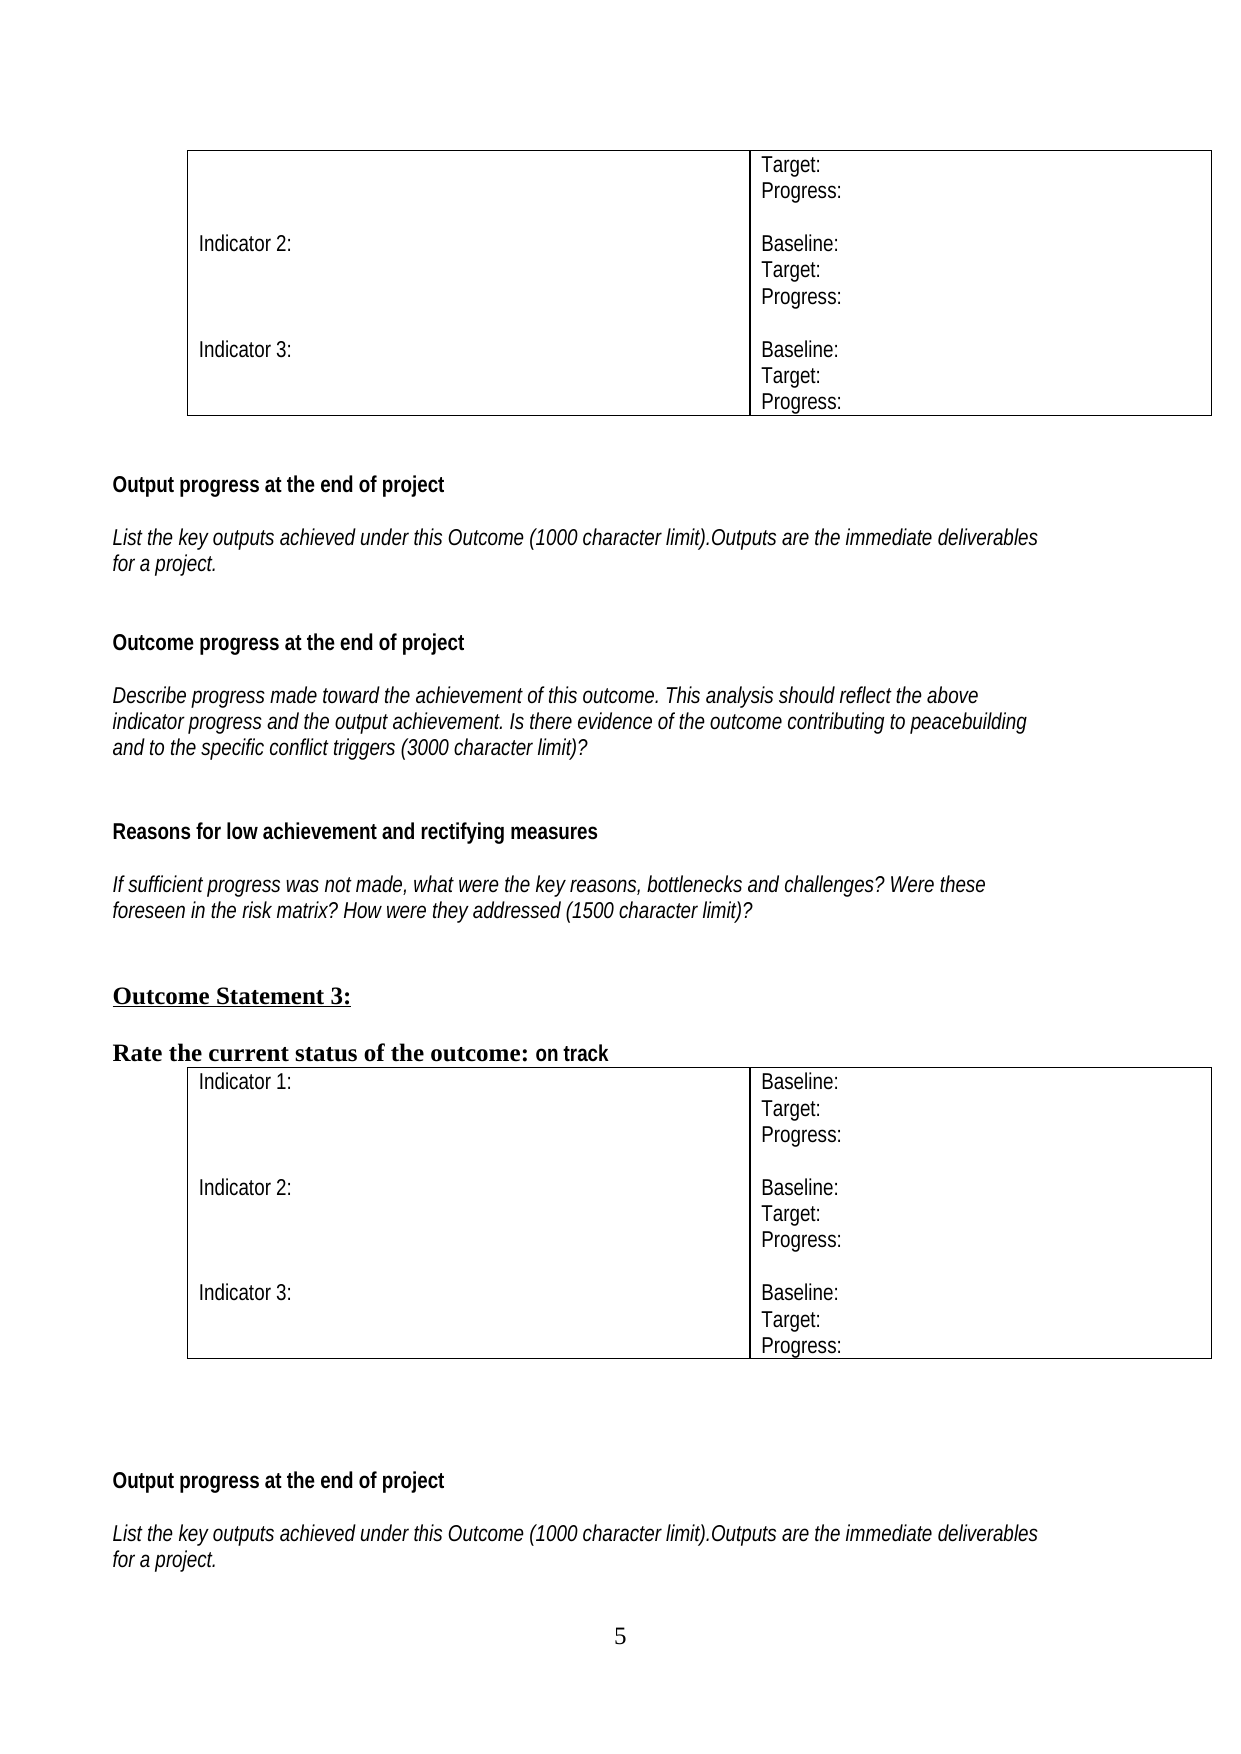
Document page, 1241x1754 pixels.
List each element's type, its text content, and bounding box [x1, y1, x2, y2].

text Reasons for low achievement and rectifying measures [112, 818, 1053, 844]
text Describe progress made toward the achievement of this outcome. This analysis should reflect the above indicator progress and the output achievement. Is there evidence of the outcome contributing to peacebuilding and to the specific conflict triggers (3000 character limit)? [112, 682, 1053, 761]
text Rate the current status of the outcome: [112, 1038, 1053, 1067]
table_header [188, 151, 749, 414]
text Outcome Statement 3: [112, 981, 1053, 1010]
text List the key outputs achieved under this Outcome (1000 character limit).Outputs are the immediate deliverables for a project. [112, 523, 1053, 576]
table_header Baseline: Target: Progress: Baseline: Target: Progress: Baseline: Target: Progress: [751, 1068, 1211, 1358]
text Output progress at the end of project [112, 471, 1053, 497]
table_header Indicator 1: Indicator 2: Indicator 3: [188, 1068, 749, 1358]
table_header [751, 151, 1211, 414]
text Output progress at the end of project [112, 1467, 1053, 1493]
text Outcome progress at the end of project [112, 629, 1053, 655]
text If sufficient progress was not made, what were the key reasons, bottlenecks and challenges? Were these foreseen in the risk matrix? How were they addressed (1500 character limit)? [112, 871, 1053, 923]
text List the key outputs achieved under this Outcome (1000 character limit).Outputs are the immediate deliverables for a project. [112, 1520, 1053, 1572]
